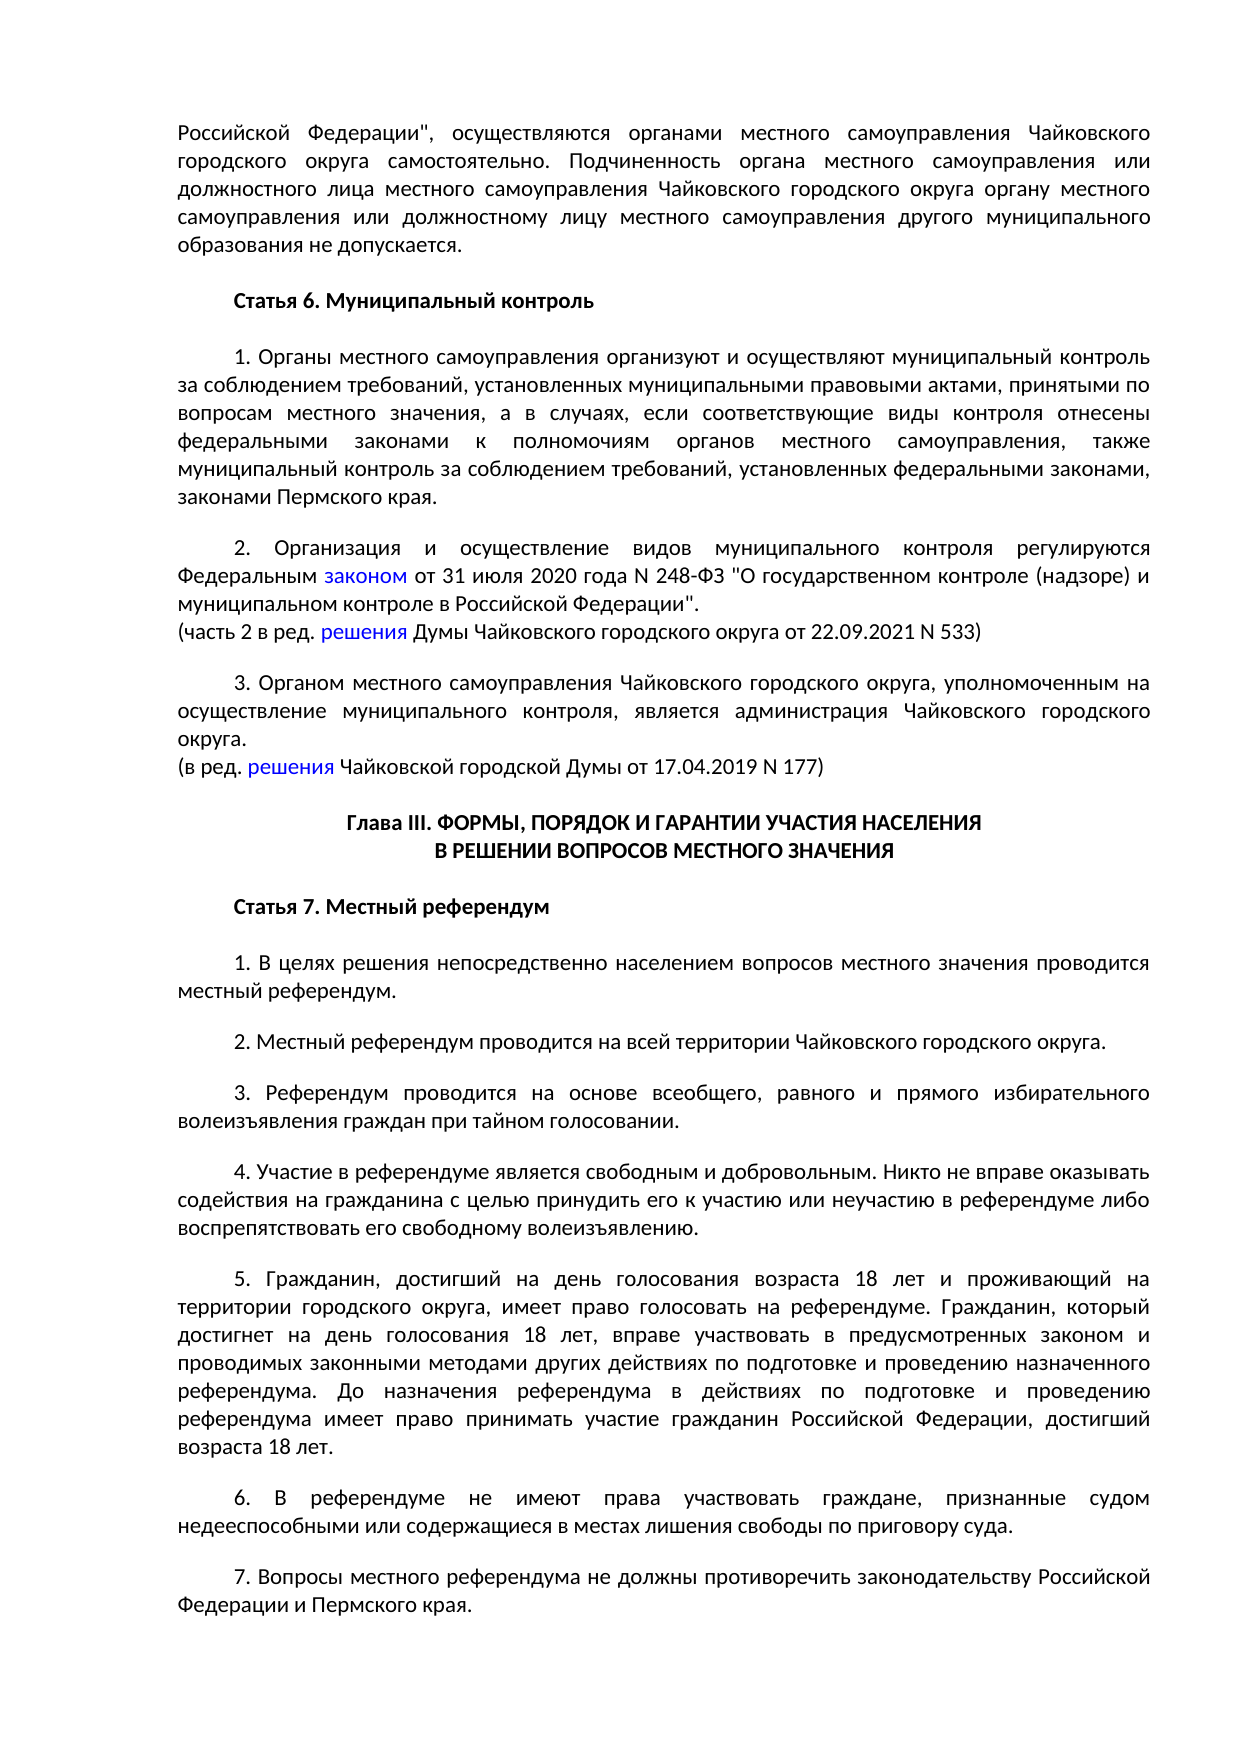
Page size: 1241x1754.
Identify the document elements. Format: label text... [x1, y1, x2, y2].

text 1. Органы местного самоуправления организуют и осуществляют муниципальный контроль за соблюдением требований, установленных муниципальными правовыми актами, принятыми по вопросам местного значения, а в случаях, если соответствующие виды контроля отнесены федеральными законами к полномочиям органов местного самоуправления, также муниципальный контроль за соблюдением требований, установленных федеральными законами, законами Пермского края. [177, 342, 1152, 510]
text 5. Гражданин, достигший на день голосования возраста 18 лет и проживающий на территории городского округа, имеет право голосовать на референдуме. Гражданин, который достигнет на день голосования 18 лет, вправе участвовать в предусмотренных законом и проводимых законными методами других действиях по подготовке и проведению назначенного референдума. До назначения референдума в действиях по подготовке и проведению референдума имеет право принимать участие гражданин Российской Федерации, достигший возраста 18 лет. [177, 1264, 1152, 1461]
text 6. В референдуме не имеют права участвовать граждане, признанные судом недееспособными или содержащиеся в местах лишения свободы по приговору суда. [177, 1483, 1152, 1539]
text 2. Местный референдум проводится на всей территории Чайковского городского округа. [177, 1027, 1152, 1056]
text (в ред. решения Чайковской городской Думы от 17.04.2019 N 177) [177, 752, 1152, 780]
text (часть 2 в ред. решения Думы Чайковского городского округа от 22.09.2021 N 533) [177, 617, 1152, 645]
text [177, 118, 1152, 258]
text 2. Организация и осуществление видов муниципального контроля регулируются Федеральным законом от 31 июля 2020 года N 248-ФЗ "О государственном контроле (надзоре) и муниципальном контроле в Российской Федерации". [177, 533, 1152, 617]
title Статья 7. Местный референдум [177, 892, 1152, 921]
text 7. Вопросы местного референдума не должны противоречить законодательству Российской Федерации и Пермского края. [177, 1562, 1152, 1618]
text 1. В целях решения непосредственно населением вопросов местного значения проводится местный референдум. [177, 948, 1152, 1004]
text 3. Референдум проводится на основе всеобщего, равного и прямого избирательного волеизъявления граждан при тайном голосовании. [177, 1078, 1152, 1134]
text 4. Участие в референдуме является свободным и добровольным. Никто не вправе оказывать содействия на гражданина с целью принудить его к участию или неучастию в референдуме либо воспрепятствовать его свободному волеизъявлению. [177, 1157, 1152, 1241]
title Статья 6. Муниципальный контроль [177, 286, 1152, 314]
text 3. Органом местного самоуправления Чайковского городского округа, уполномоченным на осуществление муниципального контроля, является администрация Чайковского городского округа. [177, 668, 1152, 752]
title В РЕШЕНИИ ВОПРОСОВ МЕСТНОГО ЗНАЧЕНИЯ [177, 836, 1152, 864]
title Глава III. ФОРМЫ, ПОРЯДОК И ГАРАНТИИ УЧАСТИЯ НАСЕЛЕНИЯ [177, 808, 1152, 836]
